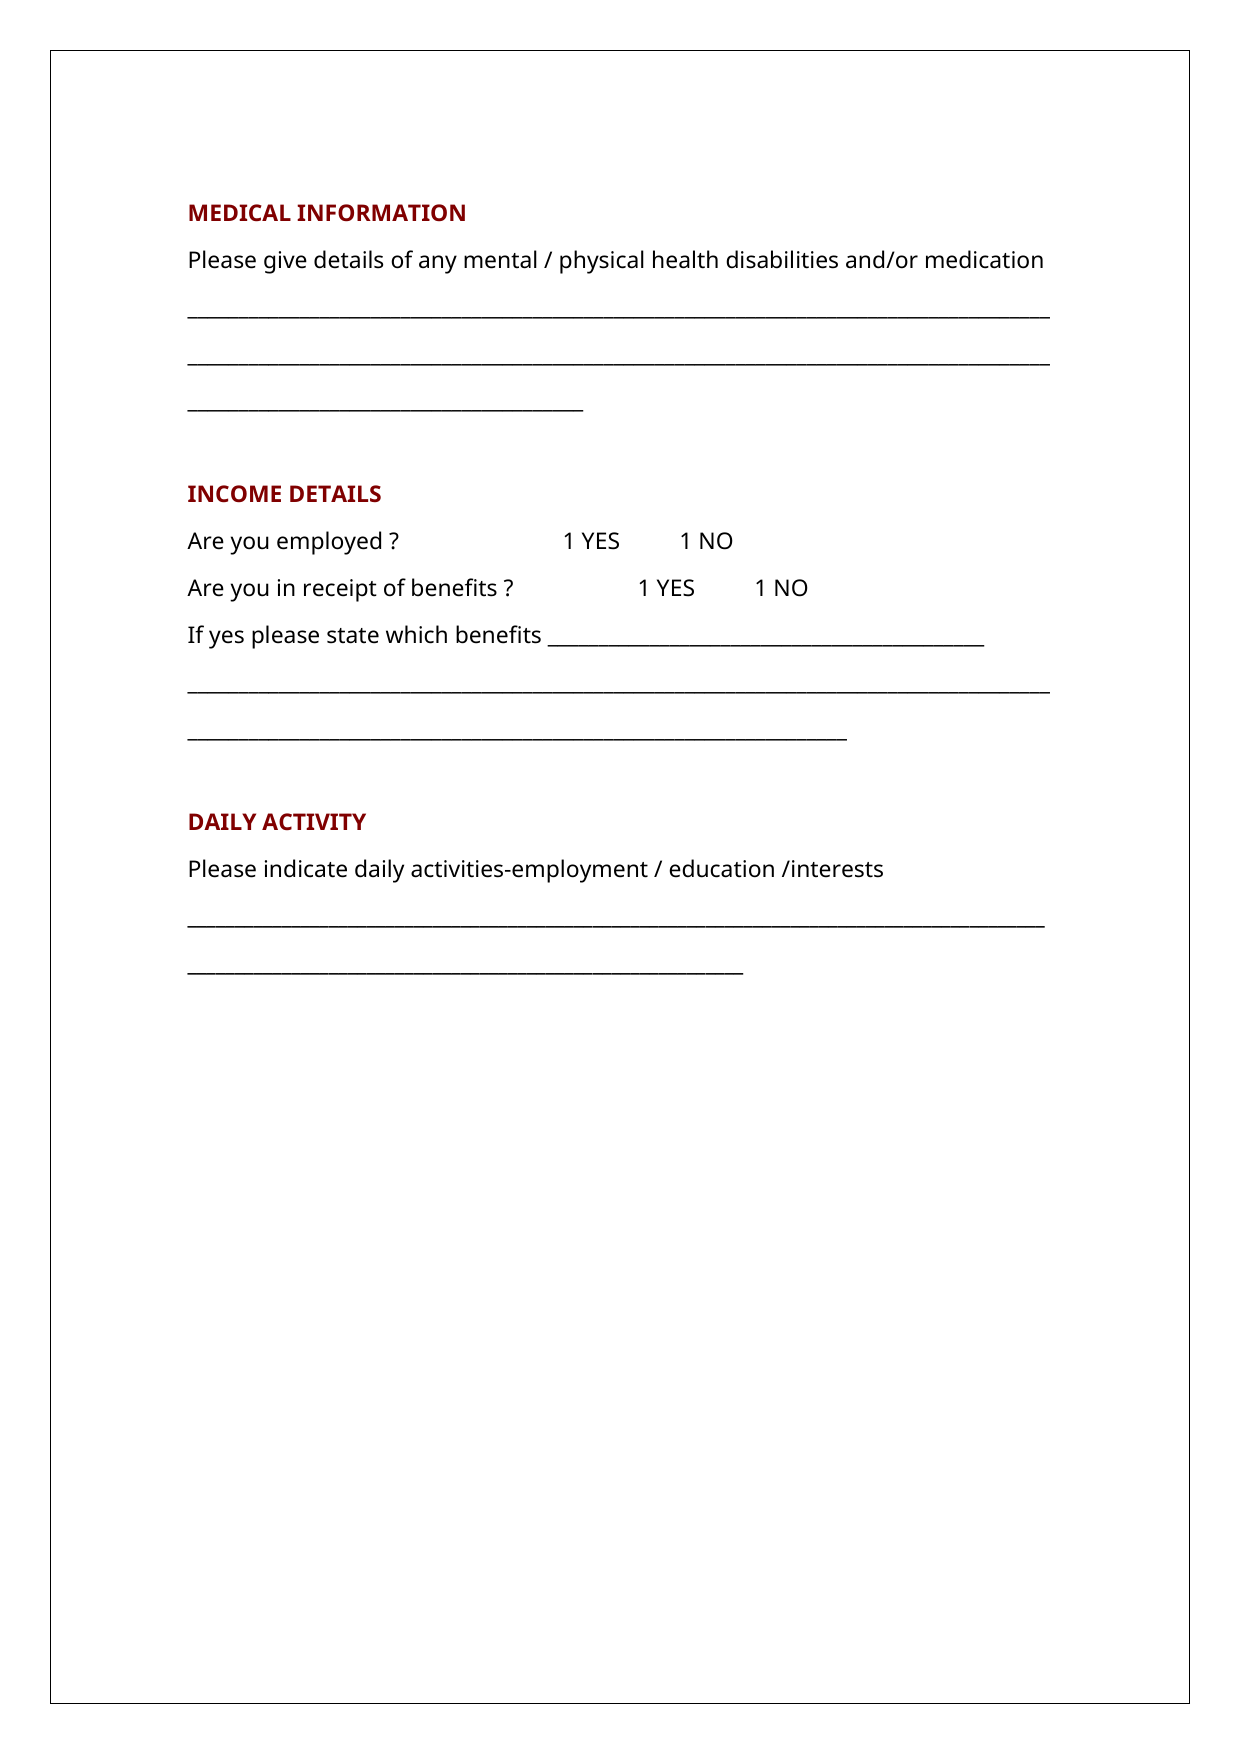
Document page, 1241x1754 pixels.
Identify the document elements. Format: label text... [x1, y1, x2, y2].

subtitle ______________________________________________________________________________________________________________________________________________________ [187, 900, 1053, 978]
subtitle If yes please state which benefits ___________________________________________ [187, 619, 1053, 650]
subtitle ______________________________________________________________________________________________________________________________________________________ [187, 666, 1053, 744]
subtitle Please give details of any mental / physical health disabilities and/or medication _________________________________________________________________________________________________________________________________________________________________________________________________________________ [187, 244, 1053, 416]
subtitle Please indicate daily activities-employment / education /interests [187, 853, 1053, 884]
subtitle Are you employed ? 1 YES 1 NO [187, 525, 1053, 556]
subtitle DAILY ACTIVITY [187, 806, 1053, 837]
subtitle MEDICAL INFORMATION [187, 197, 1053, 228]
subtitle INCOME DETAILS [187, 478, 1053, 509]
subtitle Are you in receipt of benefits ? 1 YES 1 NO [187, 572, 1053, 603]
